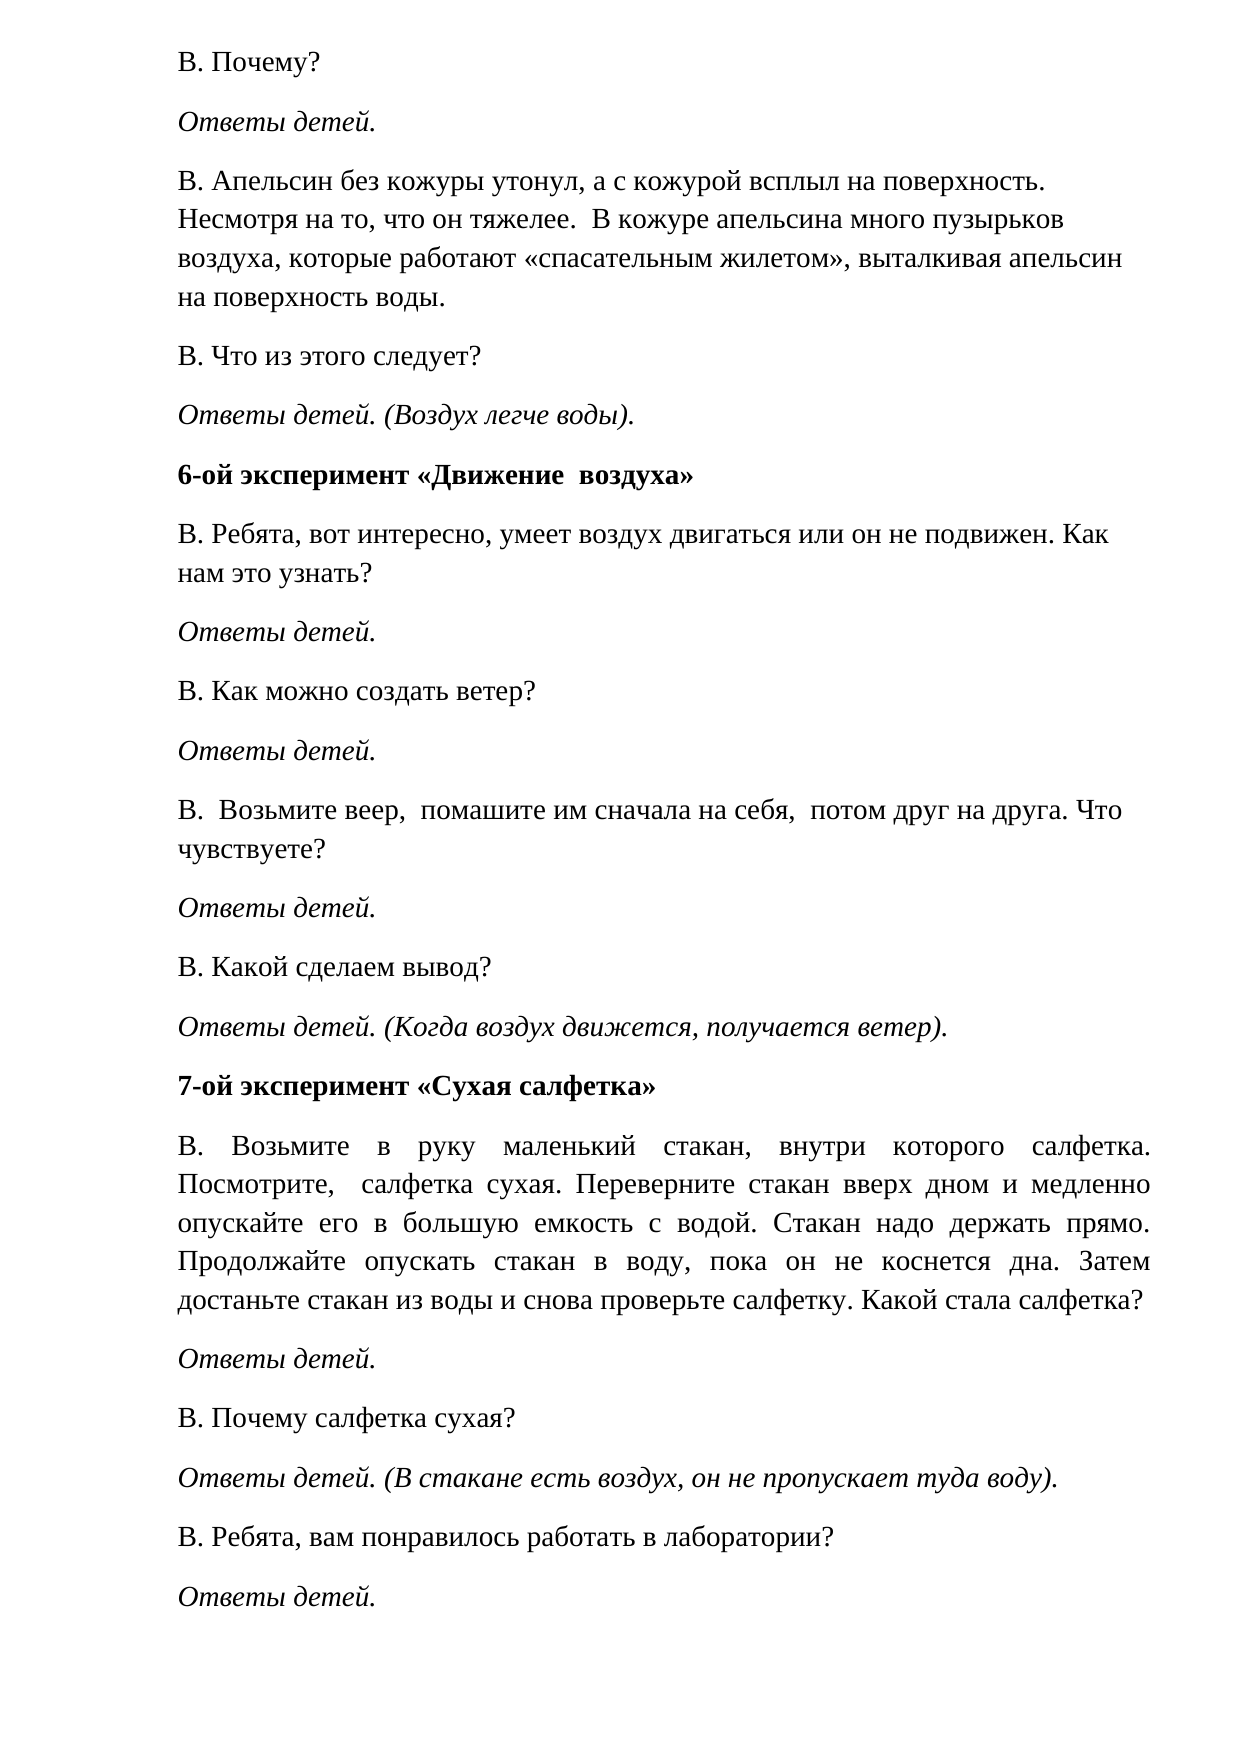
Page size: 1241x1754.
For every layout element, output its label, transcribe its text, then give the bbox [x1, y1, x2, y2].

text Ответы детей. [177, 104, 1152, 137]
text Ответы детей. (Когда воздух движется, получается ветер). [177, 1009, 1152, 1042]
text Ответы детей. [177, 733, 1152, 766]
text В. Какой сделаем вывод? [177, 949, 1152, 983]
text В. Что из этого следует? [177, 338, 1152, 372]
text В. Ребята, вам понравилось работать в лаборатории? [177, 1519, 1152, 1553]
text Ответы детей. [177, 1341, 1152, 1375]
text В. Как можно создать ветер? [177, 673, 1152, 707]
text В. Апельсин без кожуры утонул, а с кожурой всплыл на поверхность. Несмотря на то, что он тяжелее. В кожуре апельсина много пузырьков воздуха, которые работают «спасательным жилетом», выталкивая апельсин на поверхность воды. [177, 163, 1152, 312]
text В. Ребята, вот интересно, умеет воздух двигаться или он не подвижен. Как нам это узнать? [177, 516, 1152, 588]
text 7-ой эксперимент «Сухая салфетка» [177, 1068, 1152, 1102]
text Ответы детей. (В стакане есть воздух, он не пропускает туда воду). [177, 1460, 1152, 1493]
text В. Возьмите в руку маленький стакан, внутри которого салфетка. Посмотрите, салфетка сухая. Переверните стакан вверх дном и медленно опускайте его в большую емкость с водой. Стакан надо держать прямо. Продолжайте опускать стакан в воду, пока он не коснется дна. Затем достаньте стакан из воды и снова проверьте салфетку. Какой стала салфетка? [177, 1128, 1152, 1315]
text Ответы детей. [177, 1579, 1152, 1612]
text В. Почему салфетка сухая? [177, 1401, 1152, 1434]
text В. Почему? [177, 44, 1152, 78]
text Ответы детей. (Воздух легче воды). [177, 397, 1152, 431]
text Ответы детей. [177, 890, 1152, 924]
text 6-ой эксперимент «Движение воздуха» [177, 457, 1152, 490]
text Ответы детей. [177, 614, 1152, 648]
text В. Возьмите веер, помашите им сначала на себя, потом друг на друга. Что чувствуете? [177, 792, 1152, 864]
